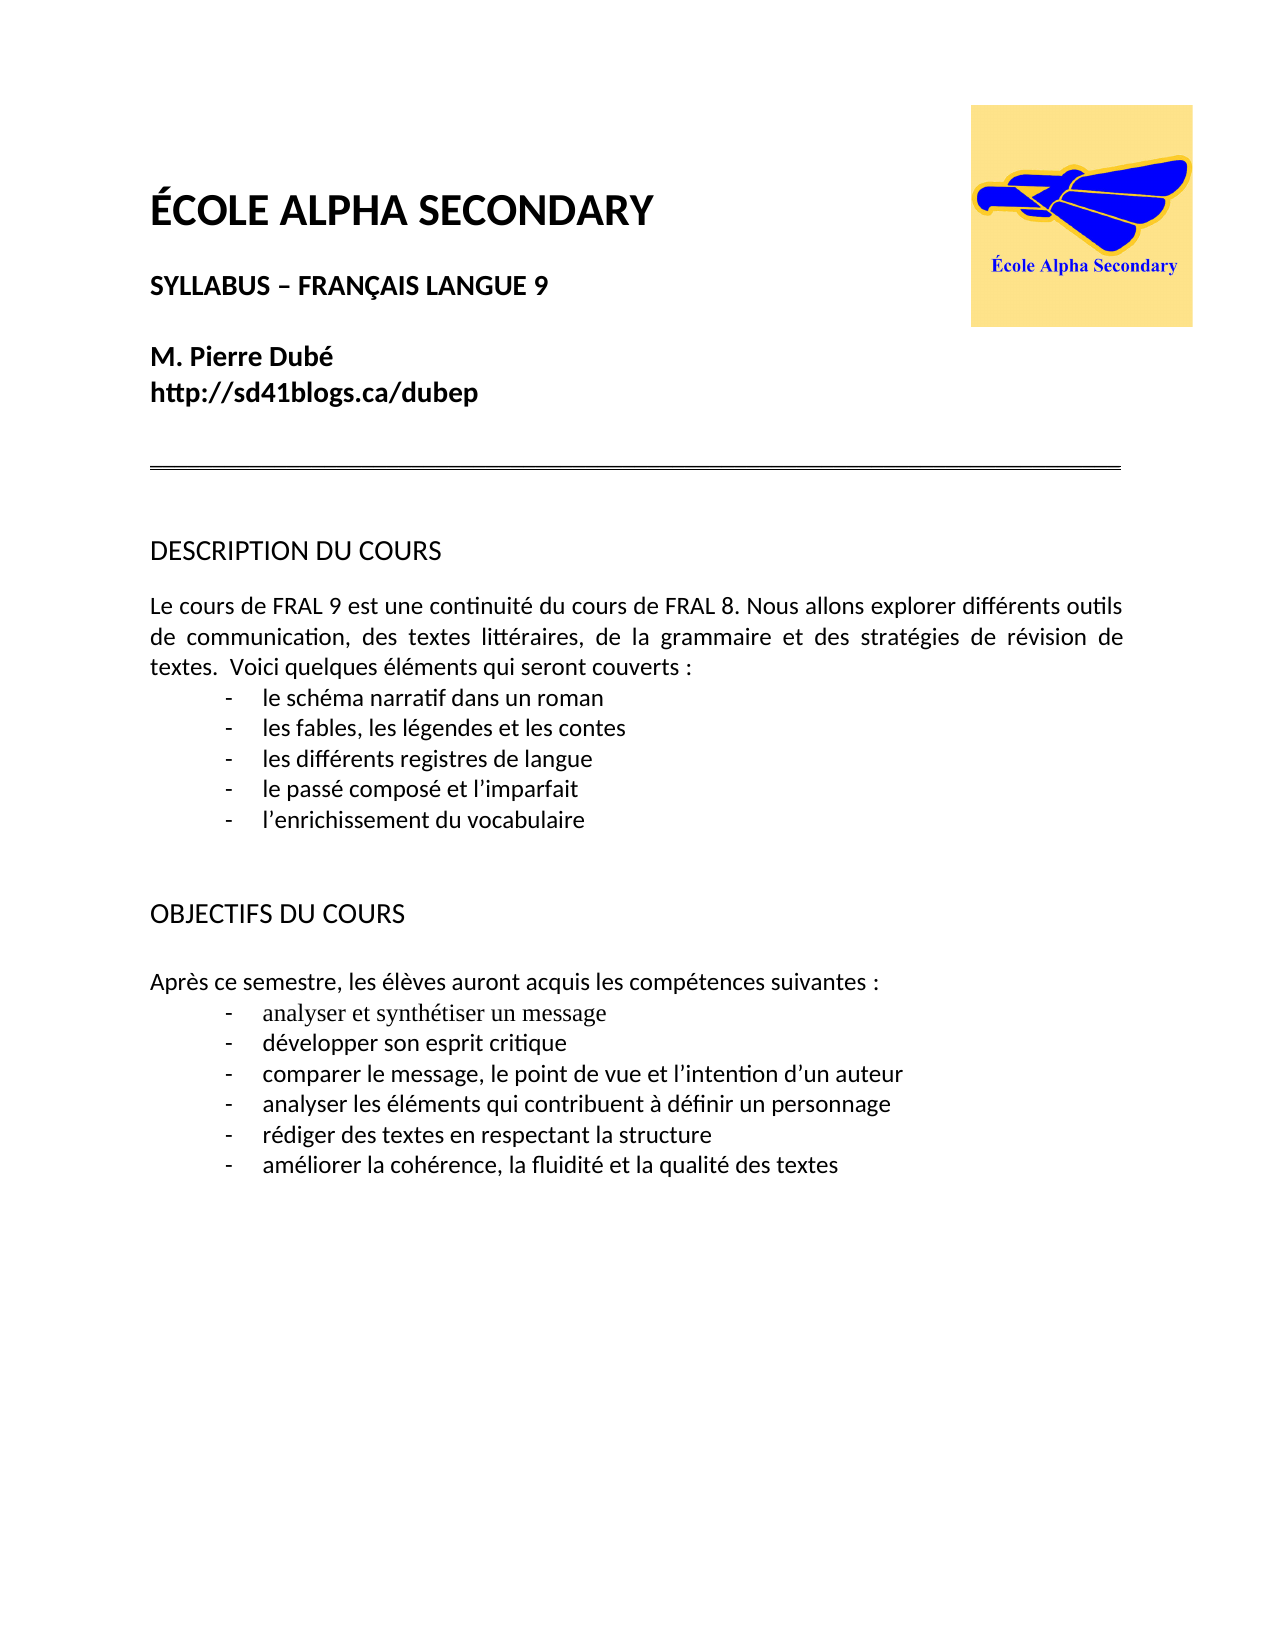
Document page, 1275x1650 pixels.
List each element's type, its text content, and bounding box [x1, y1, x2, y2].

text Le cours de FRAL 9 est une continuité du cours de FRAL 8. Nous allons explorer différents outils de communication, des textes littéraires, de la grammaire et des stratégies de révision de textes. Voici quelques éléments qui seront couverts : [150, 590, 1125, 682]
text OBJECTIFS DU COURS [150, 895, 1125, 931]
text M. Pierre Dubé [150, 338, 1125, 374]
list le schéma narratif dans un roman [225, 682, 1125, 712]
list les différents registres de langue [225, 743, 1125, 773]
list analyser les éléments qui contribuent à définir un personnage [225, 1089, 1125, 1119]
list développer son esprit critique [225, 1028, 1125, 1058]
text Après ce semestre, les élèves auront acquis les compétences suivantes : [150, 967, 1125, 997]
text SYLLABUS – FRANÇAIS LANGUE 9 [150, 267, 956, 303]
list le passé composé et l’imparfait [225, 773, 1125, 804]
list rédiger des textes en respectant la structure [225, 1119, 1125, 1150]
text ÉCOLE ALPHA SECONDARY [150, 181, 956, 236]
list les fables, les légendes et les contes [225, 712, 1125, 743]
picture [971, 105, 1193, 327]
text http://sd41blogs.ca/dubep [150, 374, 1125, 409]
list améliorer la cohérence, la fluidité et la qualité des textes [225, 1150, 1125, 1180]
list comparer le message, le point de vue et l’intention d’un auteur [225, 1058, 1125, 1089]
text ______________________________________________________________________________ [150, 440, 1125, 471]
text DESCRIPTION DU COURS [150, 532, 1125, 567]
list l’enrichissement du vocabulaire [225, 804, 1125, 834]
list analyser et synthétiser un message [225, 997, 1125, 1028]
